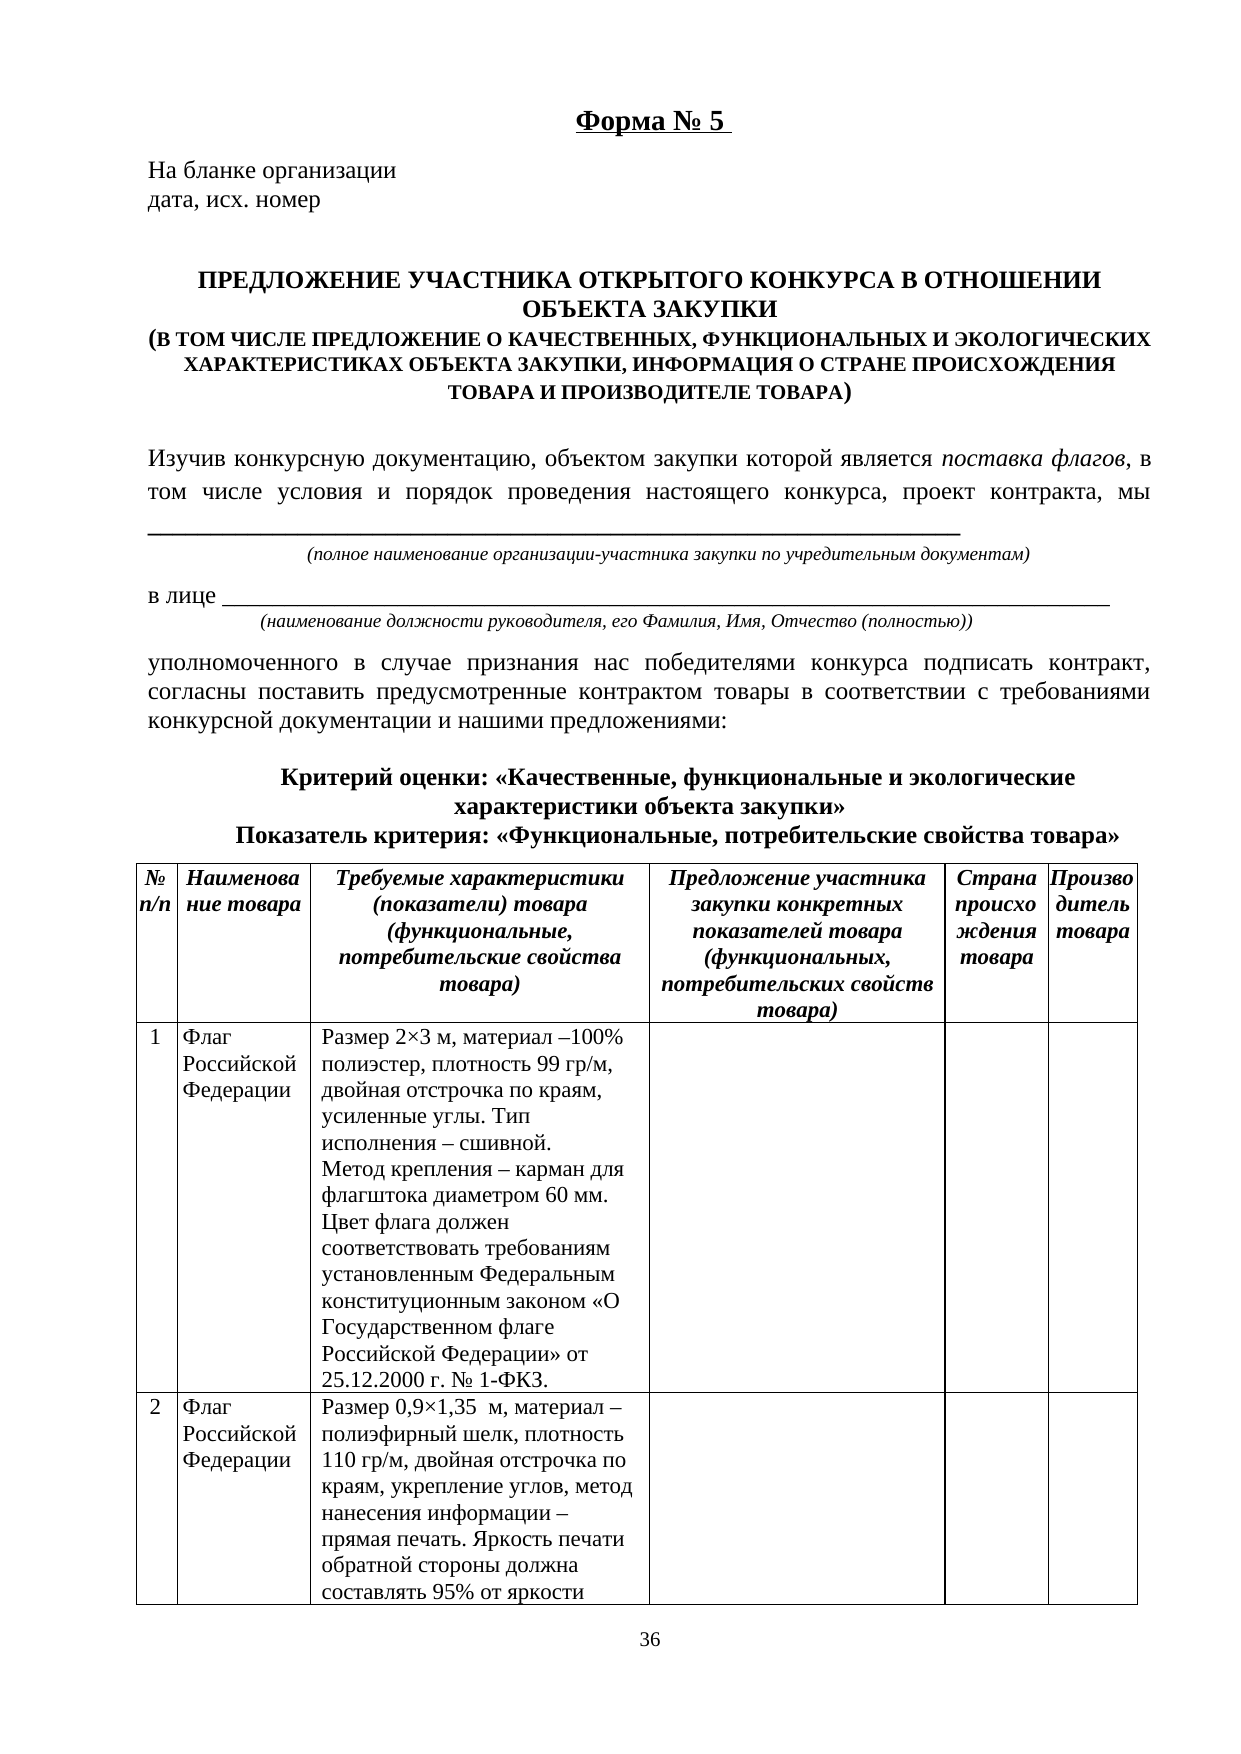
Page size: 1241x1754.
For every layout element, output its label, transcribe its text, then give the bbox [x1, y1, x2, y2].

text Изучив конкурсную документацию, объектом закупки которой является поставка флагов, в том числе условия и порядок проведения настоящего конкурса, проект контракта, мы _________________________________________________________________ [148, 443, 1152, 538]
table_cell [650, 1023, 944, 1392]
table_cell 2 [137, 1393, 177, 1604]
table_cell [946, 1023, 1048, 1392]
table_header Страна происхождения товара [946, 864, 1048, 1022]
text На бланке организации [148, 155, 1152, 184]
text Предложение участника открытого конкурса в отношении объекта закупки [148, 266, 1152, 323]
text Показатель критерия: «Функциональные, потребительские свойства товара» [148, 820, 1152, 849]
text дата, исх. номер [148, 184, 1152, 213]
table_cell [1049, 1393, 1137, 1604]
text Форма № 5 [148, 103, 1152, 136]
table_header Производитель товара [1049, 864, 1137, 1022]
text в лице _______________________________________________________________________ [148, 580, 1152, 609]
table_cell [946, 1393, 1048, 1604]
table_cell [1049, 1023, 1137, 1392]
table_header № п/п [137, 864, 177, 1022]
table_header Требуемые характеристики (показатели) товара (функциональные, потребительские свойства товара) [311, 864, 649, 1022]
table_cell 1 [137, 1023, 177, 1392]
text (наименование должности руководителя, его Фамилия, Имя, Отчество (полностью)) [148, 609, 1152, 647]
text (полное наименование организации-участника закупки по учредительным документам) [148, 542, 1152, 580]
text (В ТОМ ЧИСЛЕ ПРЕДЛОЖЕНИЕ О КАЧЕСТВЕННЫХ, ФУНКЦИОНАЛЬНЫХ И ЭКОЛОГИЧЕСКИХ ХАРАКТЕРИСТИКАХ ОБЪЕКТА ЗАКУПКИ, ИНФОРМАЦИЯ О СТРАНЕ ПРОИСХОЖДЕНИЯ ТОВАРА И ПРОИЗВОДИТЕЛЕ ТОВАРА) [148, 323, 1152, 405]
text Критерий оценки: «Качественные, функциональные и экологические характеристики объекта закупки» [148, 762, 1152, 820]
table_cell Размер 2×3 м, материал –100% полиэстер, плотность 99 гр/м, двойная отстрочка по краям, усиленные углы. Тип исполнения – сшивной. Метод крепления – карман для флагштока диаметром 60 мм. Цвет флага должен соответствовать требованиям установленным Федеральным конституционным законом «О Государственном флаге Российской Федерации» от 25.12.2000 г. № 1-ФКЗ. [311, 1023, 649, 1392]
table_cell Флаг Российской Федерации [178, 1023, 310, 1392]
table_cell [650, 1393, 944, 1604]
table_header Наименование товара [178, 864, 310, 1022]
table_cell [178, 1393, 310, 1604]
table_header Предложение участника закупки конкретных показателей товара (функциональных, потребительских свойств товара) [650, 864, 944, 1022]
text уполномоченного в случае признания нас победителями конкурса подписать контракт, согласны поставить предусмотренные контрактом товары в соответствии с требованиями конкурсной документации и нашими предложениями: [148, 647, 1152, 734]
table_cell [311, 1393, 649, 1604]
